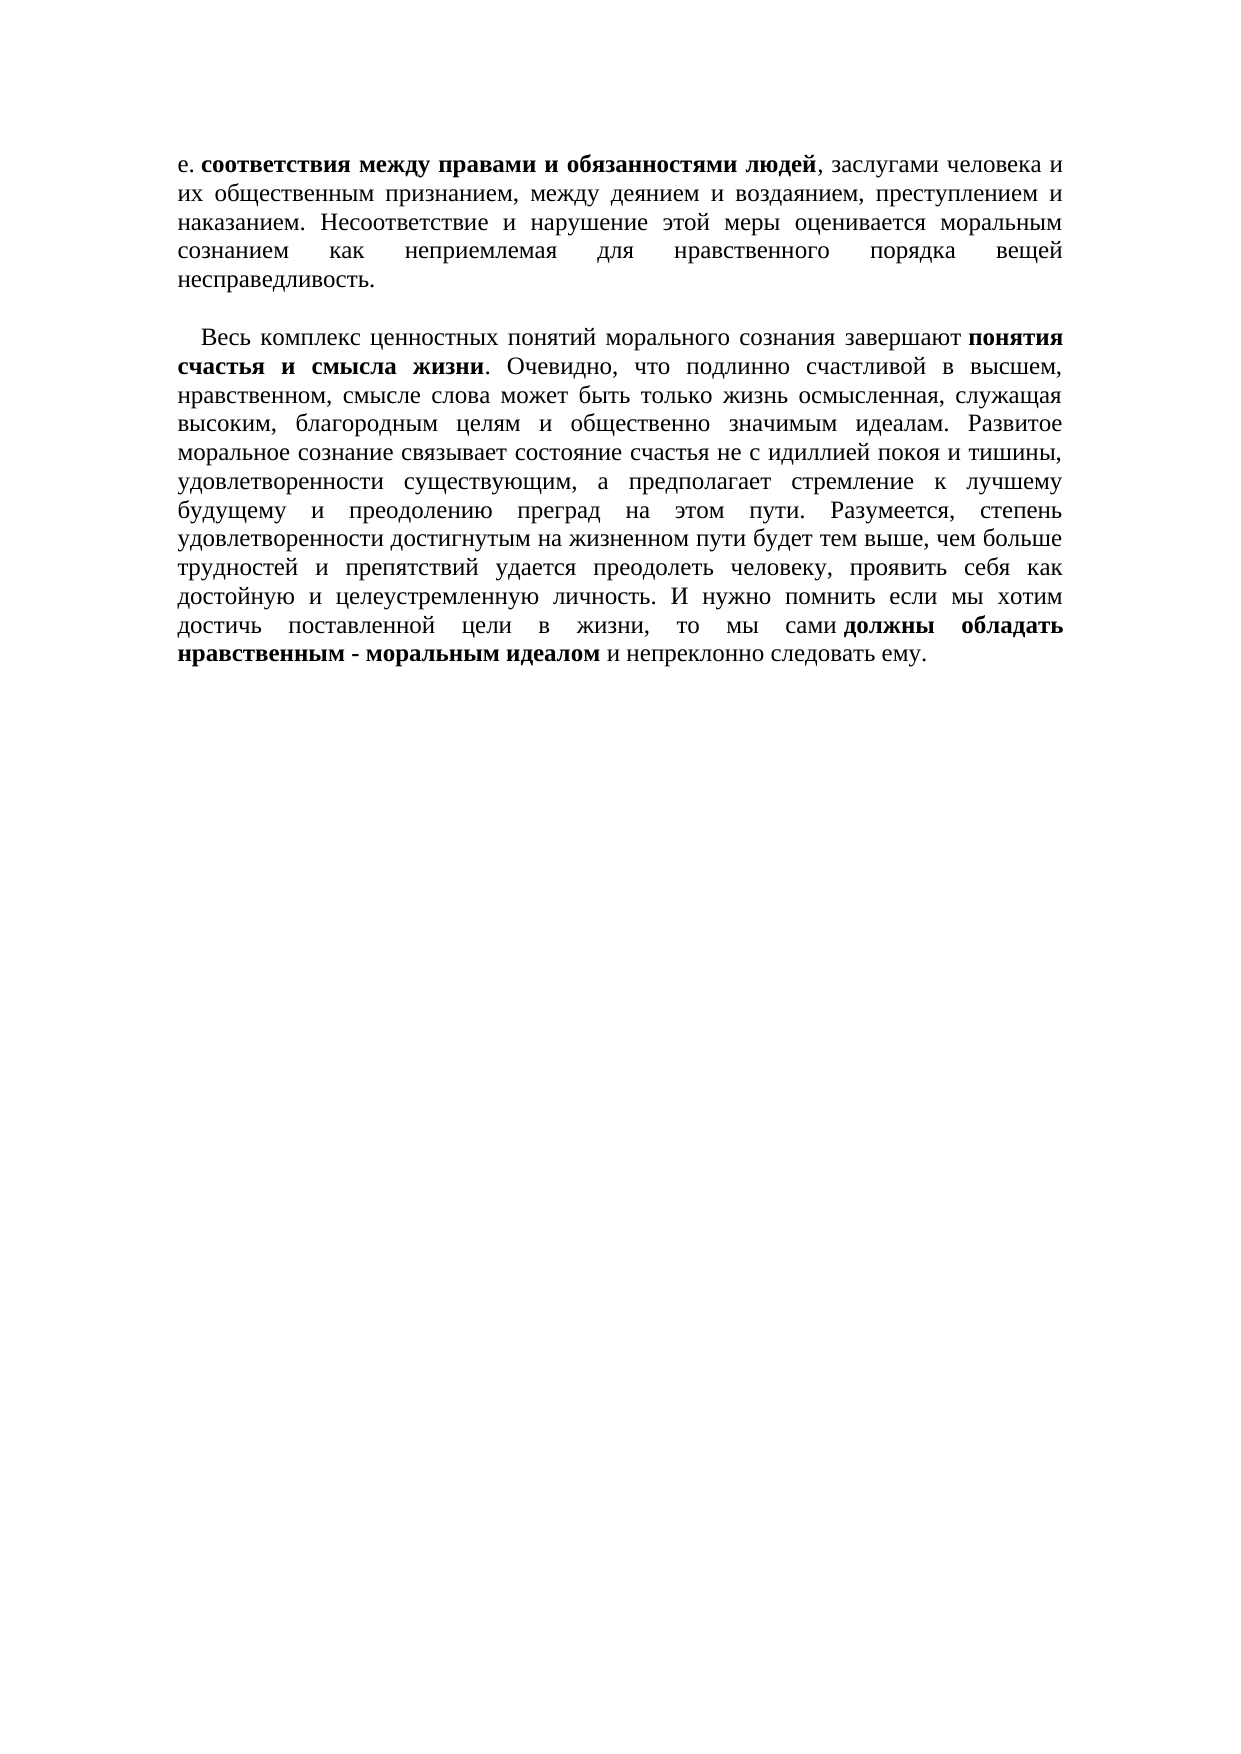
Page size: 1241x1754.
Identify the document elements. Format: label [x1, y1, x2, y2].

table_header [176, 119, 1065, 669]
